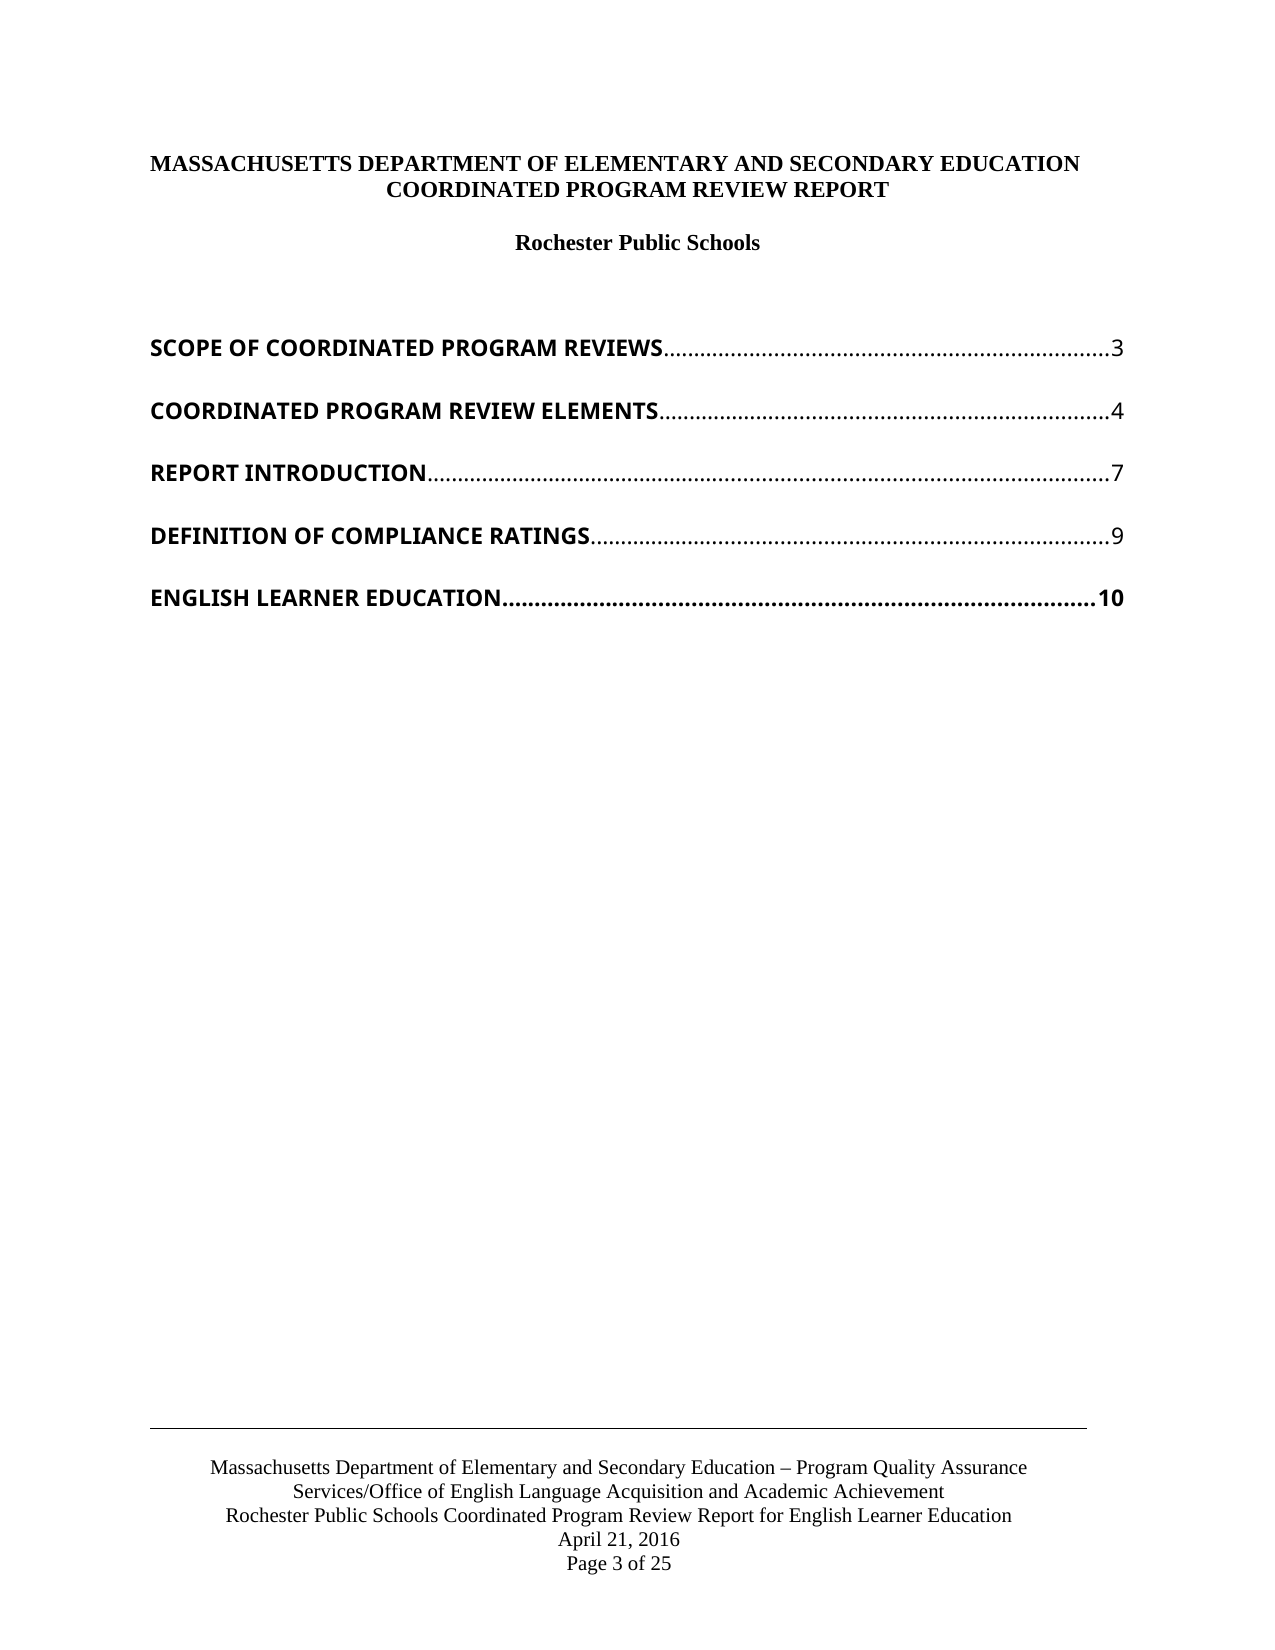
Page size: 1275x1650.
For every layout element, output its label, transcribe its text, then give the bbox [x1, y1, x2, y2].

text COORDINATED PROGRAM REVIEW REPORT [150, 176, 1125, 203]
text MASSACHUSETTS DEPARTMENT OF ELEMENTARY AND SECONDARY EDUCATION [150, 150, 1125, 176]
text Rochester Public Schools [150, 229, 1125, 255]
text ENGLISH LEARNER EDUCATION 10 [150, 582, 1125, 613]
text DEFINITION OF COMPLIANCE RATINGS 9 [150, 520, 1125, 551]
text SCOPE OF COORDINATED PROGRAM REVIEWS 3 [150, 332, 1125, 363]
text REPORT INTRODUCTION 7 [150, 457, 1125, 488]
text COORDINATED PROGRAM REVIEW ELEMENTS 4 [150, 395, 1125, 426]
